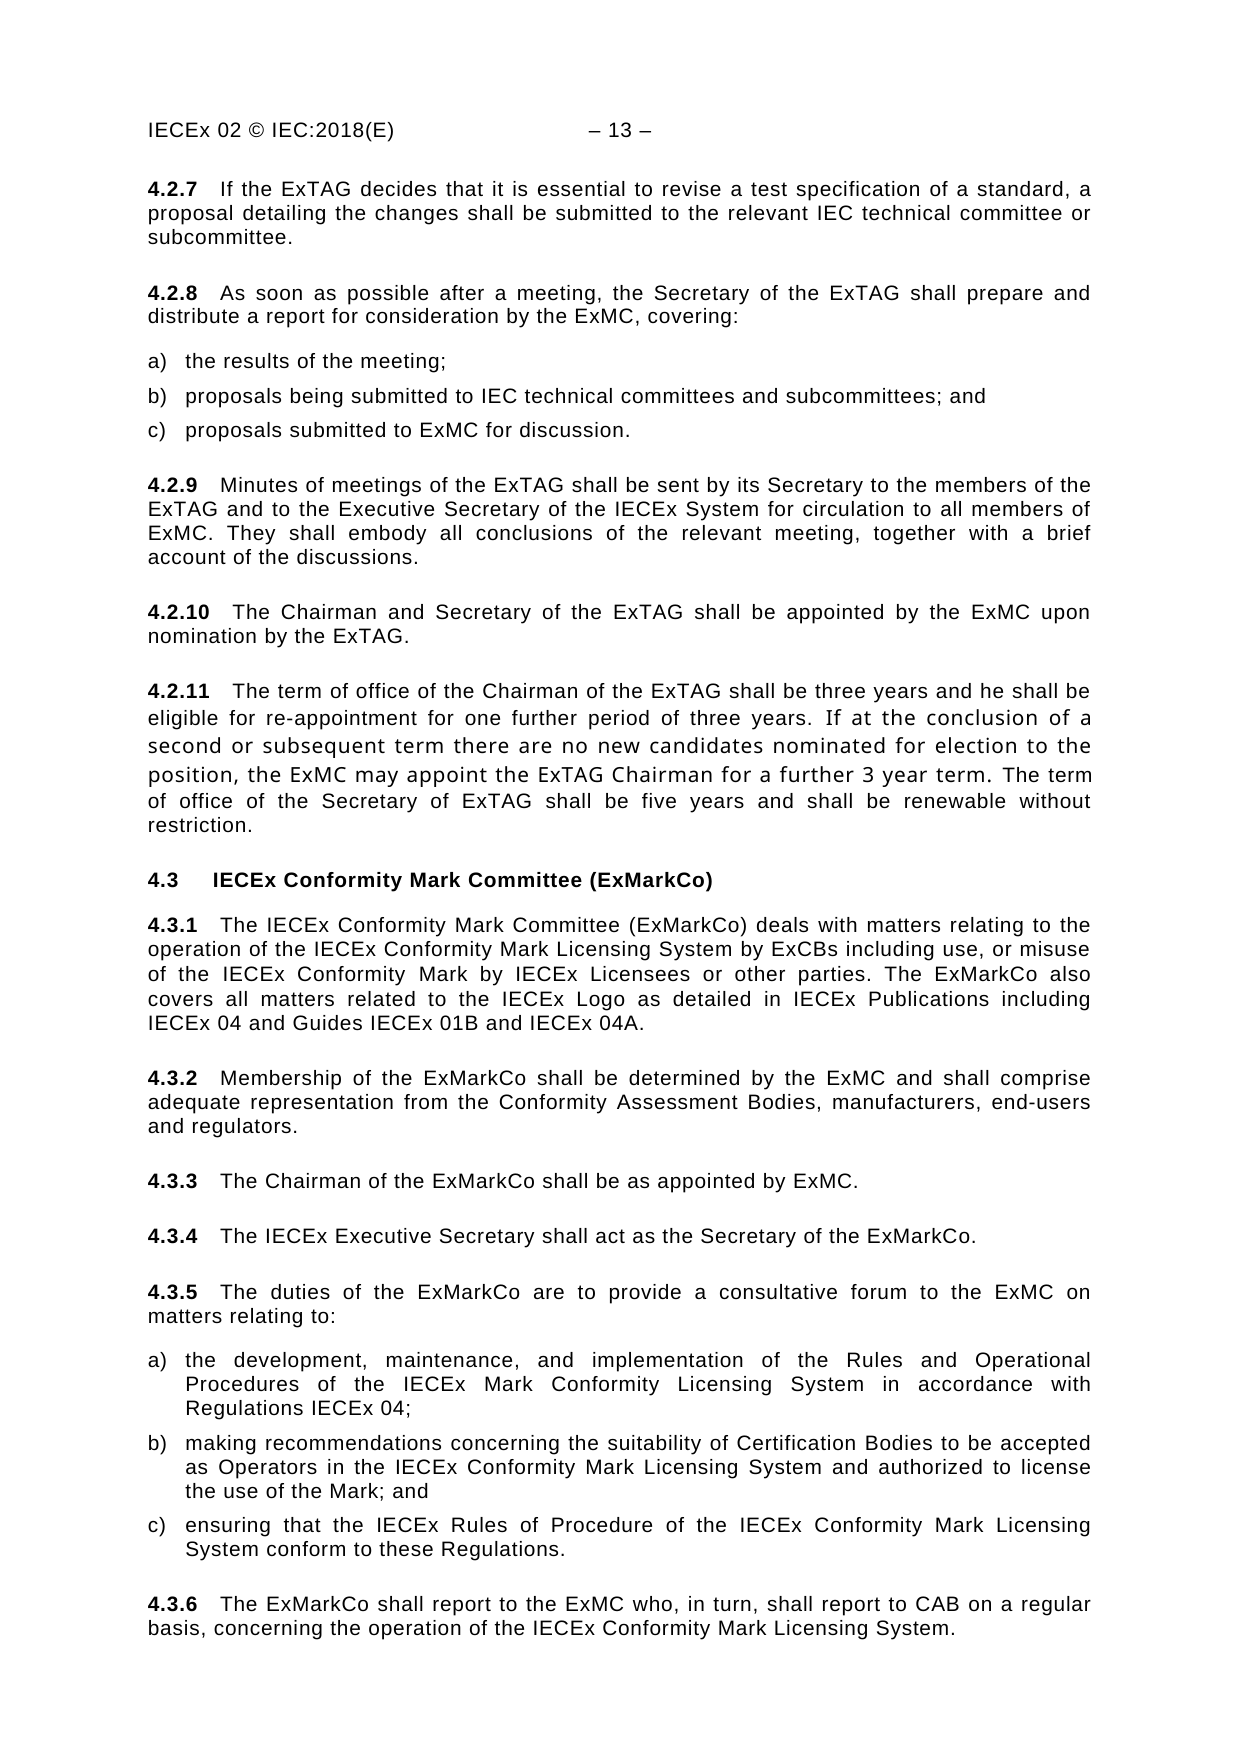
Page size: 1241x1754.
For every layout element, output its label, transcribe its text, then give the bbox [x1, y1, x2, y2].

text 4.2.11 The term of office of the Chairman of the ExTAG shall be three years and he shall be eligible for re-appointment for one further period of three years. If at the conclusion of a second or subsequent term there are no new candidates nominated for election to the position, the ExMC may appoint the ExTAG Chairman for a further 3 year term. The term of office of the Secretary of ExTAG shall be five years and shall be renewable without restriction. [148, 679, 1092, 836]
list the results of the meeting; [148, 349, 1092, 373]
text 4.2.10 The Chairman and Secretary of the ExTAG shall be appointed by the ExMC upon nomination by the ExTAG. [148, 600, 1092, 648]
list ensuring that the IECEx Rules of Procedure of the IECEx Conformity Mark Licensing System conform to these Regulations. [148, 1513, 1092, 1561]
text 4.2.9 Minutes of meetings of the ExTAG shall be sent by its Secretary to the members of the ExTAG and to the Executive Secretary of the IECEx System for circulation to all members of ExMC. They shall embody all conclusions of the relevant meeting, together with a brief account of the discussions. [148, 473, 1092, 569]
subtitle IECEx Conformity Mark Committee (ExMarkCo) [148, 868, 1092, 892]
list proposals submitted to ExMC for discussion. [148, 418, 1092, 442]
list proposals being submitted to IEC technical committees and subcommittees; and [148, 383, 1092, 407]
text 4.3.6 The ExMarkCo shall report to the ExMC who, in turn, shall report to CAB on a regular basis, concerning the operation of the IECEx Conformity Mark Licensing System. [148, 1592, 1092, 1640]
text 4.3.5 The duties of the ExMarkCo are to provide a consultative forum to the ExMC on matters relating to: [148, 1279, 1092, 1327]
text 4.3.3 The Chairman of the ExMarkCo shall be as appointed by ExMC. [148, 1169, 1092, 1193]
text 4.3.4 The IECEx Executive Secretary shall act as the Secretary of the ExMarkCo. [148, 1224, 1092, 1248]
text 4.2.7 If the ExTAG decides that it is essential to revise a test specification of a standard, a proposal detailing the changes shall be submitted to the relevant IEC technical committee or subcommittee. [148, 177, 1092, 249]
text 4.2.8 As soon as possible after a meeting, the Secretary of the ExTAG shall prepare and distribute a report for consideration by the ExMC, covering: [148, 280, 1092, 328]
list making recommendations concerning the suitability of Certification Bodies to be accepted as Operators in the IECEx Conformity Mark Licensing System and authorized to license the use of the Mark; and [148, 1431, 1092, 1502]
text 4.3.2 Membership of the ExMarkCo shall be determined by the ExMC and shall comprise adequate representation from the Conformity Assessment Bodies, manufacturers, end-users and regulators. [148, 1066, 1092, 1138]
text 4.3.1 The IECEx Conformity Mark Committee (ExMarkCo) deals with matters relating to the operation of the IECEx Conformity Mark Licensing System by ExCBs including use, or misuse of the IECEx Conformity Mark by IECEx Licensees or other parties. The ExMarkCo also covers all matters related to the IECEx Logo as detailed in IECEx Publications including IECEx 04 and Guides IECEx 01B and IECEx 04A. [148, 912, 1092, 1035]
list the development, maintenance, and implementation of the Rules and Operational Procedures of the IECEx Mark Conformity Licensing System in accordance with Regulations IECEx 04; [148, 1348, 1092, 1420]
